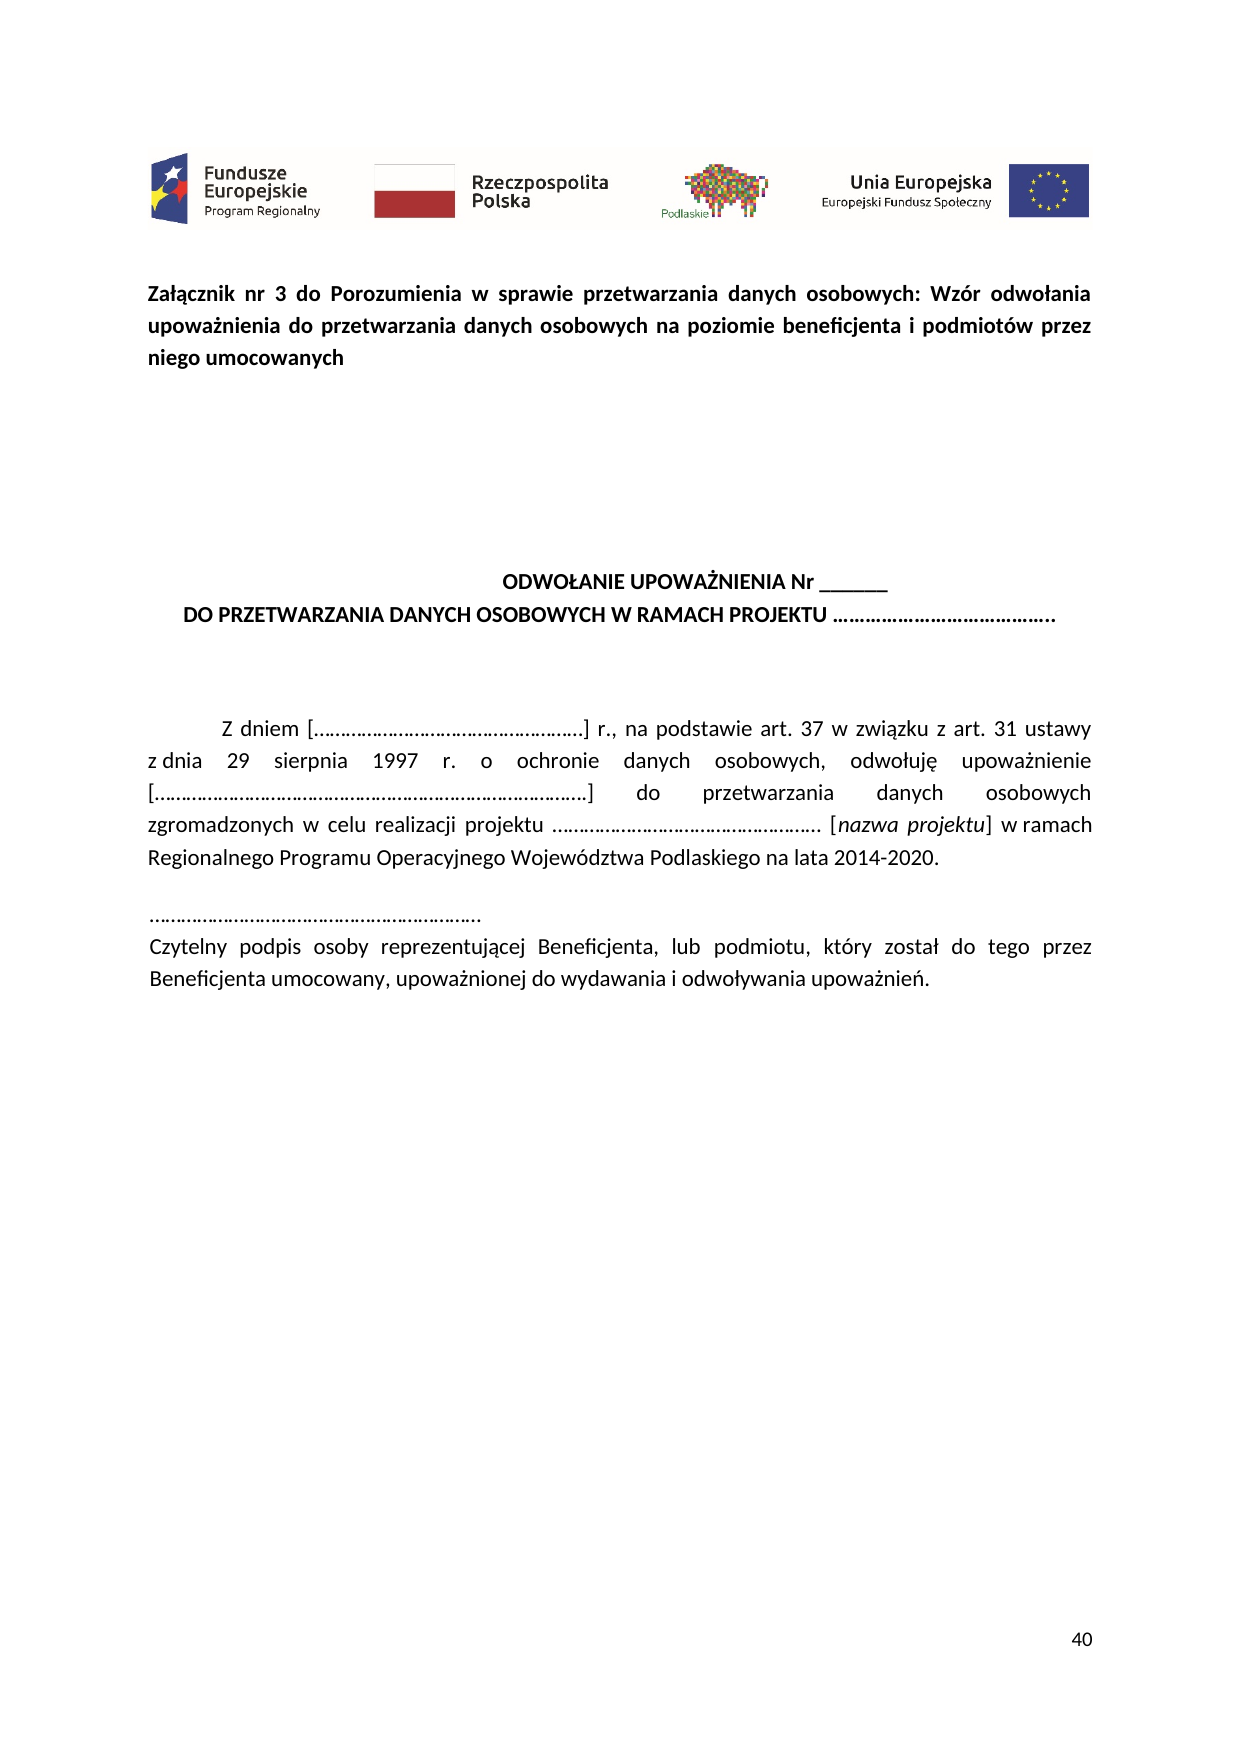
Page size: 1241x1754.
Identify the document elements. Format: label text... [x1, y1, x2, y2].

text ODWOŁANIE UPOWAŻNIENIA Nr ______ DO PRZETWARZANIA DANYCH OSOBOWYCH W RAMACH PROJEKTU ………………………………….. [148, 567, 1092, 628]
picture [147, 147, 1093, 230]
text ……………………………………………………… Czytelny podpis osoby reprezentującej Beneficjenta, lub podmiotu, który został do tego przez Beneficjenta umocowany, upoważnionej do wydawania i odwoływania upoważnień. [149, 900, 1092, 992]
text Z dniem [……………………………………………] r., na podstawie art. 37 w związku z art. 31 ustawy z dnia 29 sierpnia 1997 r. o ochronie danych osobowych, odwołuję upoważnienie [……………………………………………………………………….] do przetwarzania danych osobowych zgromadzonych w celu realizacji projektu …………………………………………… [nazwa projektu] w ramach Regionalnego Programu Operacyjnego Województwa Podlaskiego na lata 2014-2020. [148, 714, 1092, 871]
text Załącznik nr 3 do Porozumienia w sprawie przetwarzania danych osobowych: Wzór odwołania upoważnienia do przetwarzania danych osobowych na poziomie beneficjenta i podmiotów przez niego umocowanych [148, 279, 1092, 371]
